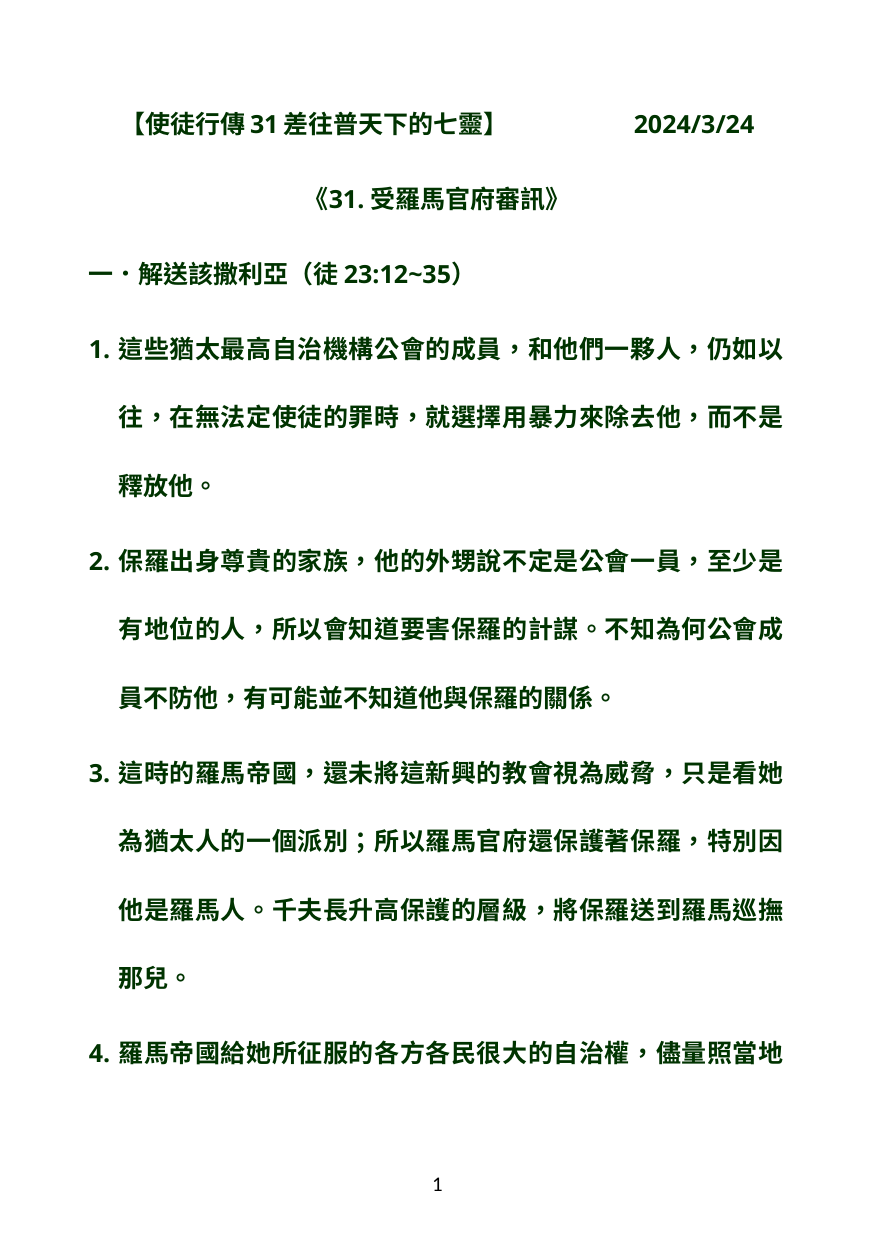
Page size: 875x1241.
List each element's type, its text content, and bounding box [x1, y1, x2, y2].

list 這些猶太最高自治機構公會的成員，和他們一夥人，仍如以往，在無法定使徒的罪時，就選擇用暴力來除去他，而不是釋放他。 [89, 313, 785, 519]
text 《31. 受羅馬官府審訊》 [89, 164, 785, 232]
list 保羅出身尊貴的家族，他的外甥說不定是公會一員，至少是有地位的人，所以會知道要害保羅的計謀。不知為何公會成員不防他，有可能並不知道他與保羅的關係。 [89, 525, 785, 731]
text 一．解送該撒利亞（徒23:12~35） [89, 238, 785, 307]
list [89, 1017, 785, 1086]
list 這時的羅馬帝國，還未將這新興的教會視為威脅，只是看她為猶太人的一個派別；所以羅馬官府還保護著保羅，特別因他是羅馬人。千夫長升高保護的層級，將保羅送到羅馬巡撫那兒。 [89, 737, 785, 1011]
text 【使徒行傳31差往普天下的七靈】 2024/3/24 [89, 89, 785, 157]
